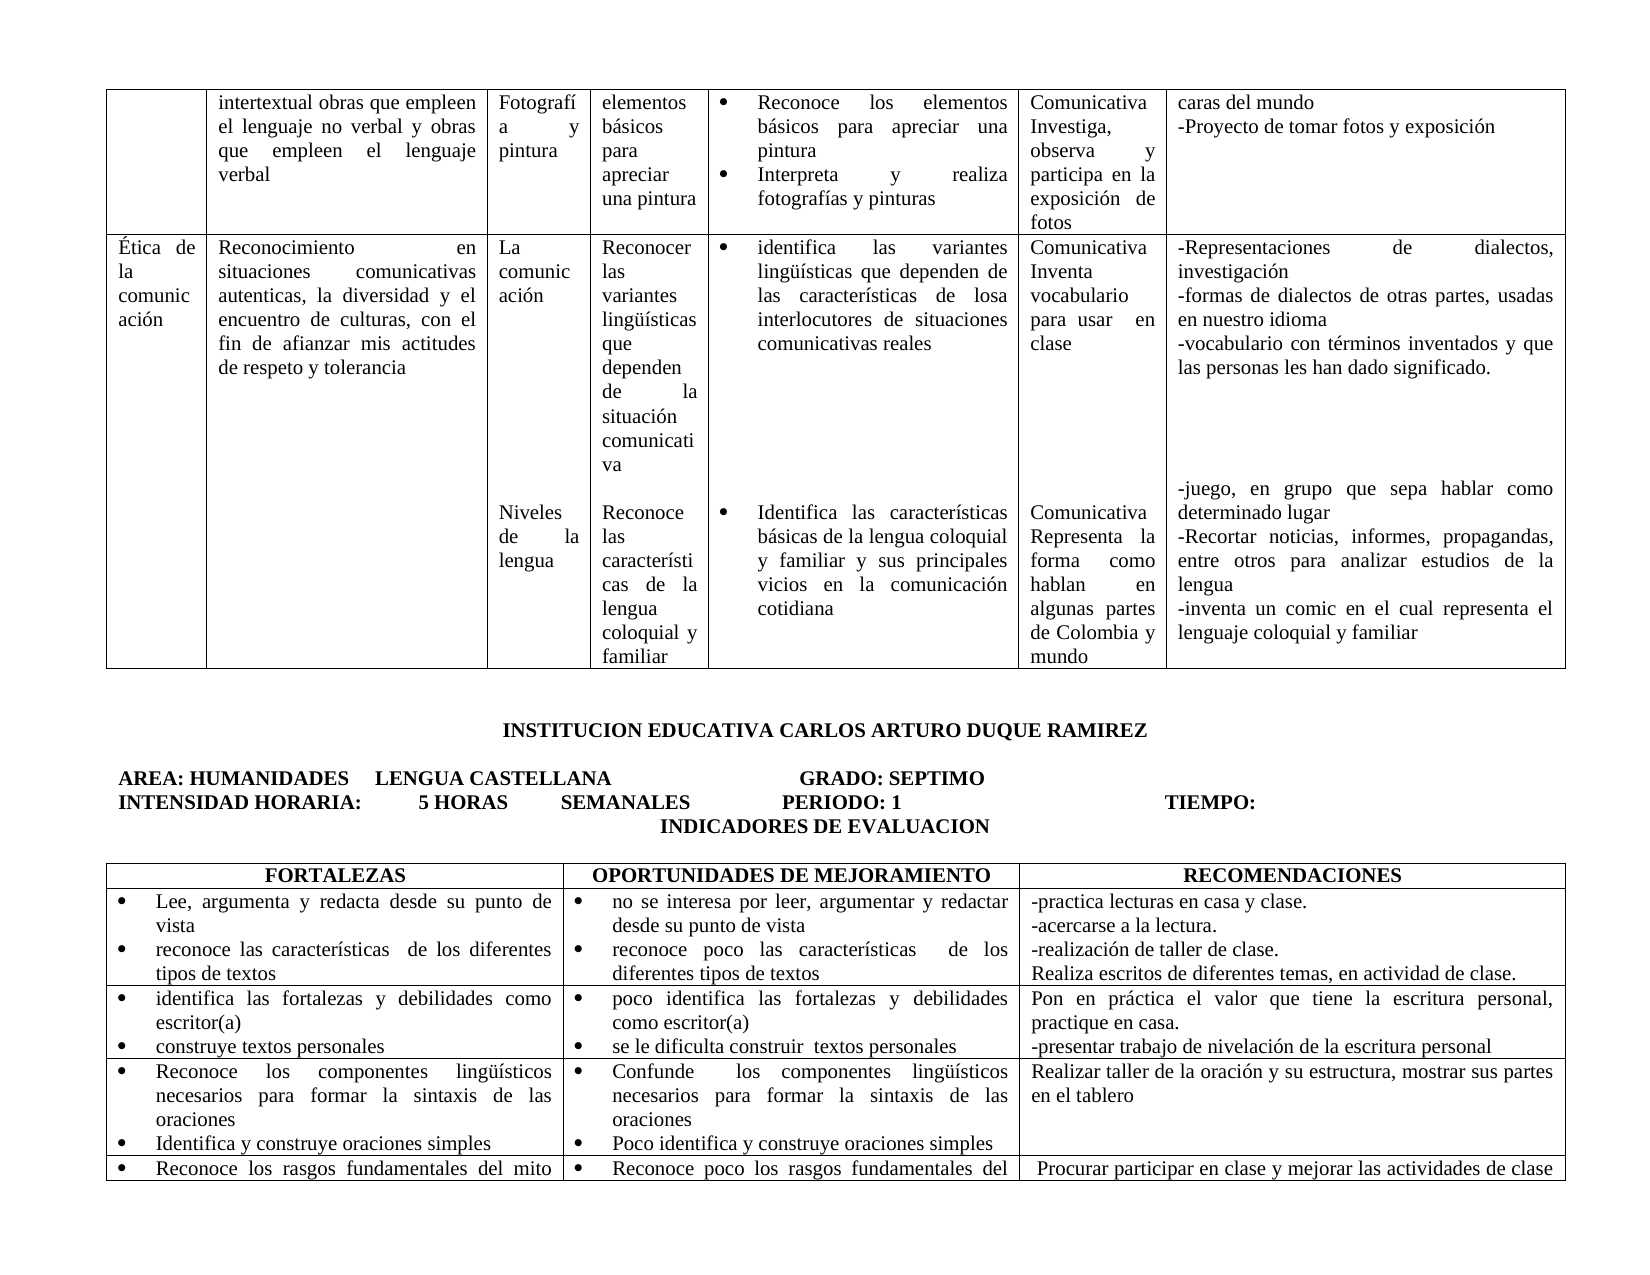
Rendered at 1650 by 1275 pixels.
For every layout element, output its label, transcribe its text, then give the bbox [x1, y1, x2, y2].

table_header FORTALEZAS [107, 864, 563, 887]
table_cell Comunicativa Inventa vocabulario para usar en clase Comunicativa Representa la forma como hablan en algunas partes de Colombia y mundo [1019, 235, 1166, 668]
text INDICADORES DE EVALUACION [118, 814, 1532, 838]
text INSTITUCION EDUCATIVA CARLOS ARTURO DUQUE RAMIREZ [118, 718, 1532, 742]
table_cell -Representaciones de dialectos, investigación -formas de dialectos de otras partes, usadas en nuestro idioma -vocabulario con términos inventados y que las personas les han dado significado. -juego, en grupo que sepa hablar como determinado lugar -Recortar noticias, informes, propagandas, entre otros para analizar estudios de la lengua -inventa un comic en el cual representa el lenguaje coloquial y familiar [1167, 235, 1565, 668]
table_cell identifica las fortalezas y debilidades como escritor(a) construye textos personales [107, 986, 563, 1058]
table_cell identifica las variantes lingüísticas que dependen de las características de losa interlocutores de situaciones comunicativas reales Identifica las características básicas de la lengua coloquial y familiar y sus principales vicios en la comunicación cotidiana [709, 235, 1018, 668]
table_cell -practica lecturas en casa y clase. -acercarse a la lectura. -realización de taller de clase. Realiza escritos de diferentes temas, en actividad de clase. [1020, 889, 1565, 985]
table_cell Reconoce los componentes lingüísticos necesarios para formar la sintaxis de las oraciones Identifica y construye oraciones simples [107, 1059, 563, 1155]
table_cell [1020, 1156, 1565, 1180]
table_cell Reconocimiento en situaciones comunicativas autenticas, la diversidad y el encuentro de culturas, con el fin de afianzar mis actitudes de respeto y tolerancia [207, 235, 487, 668]
table_cell Reconocer las variantes lingüísticas que dependen de la situación comunicativa Reconoce las características de la lengua coloquial y familiar [591, 235, 708, 668]
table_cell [709, 90, 1018, 234]
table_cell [591, 90, 708, 234]
text AREA: HUMANIDADES LENGUA CASTELLANA GRADO: SEPTIMO [118, 766, 1532, 790]
table_cell Confunde los componentes lingüísticos necesarios para formar la sintaxis de las oraciones Poco identifica y construye oraciones simples [564, 1059, 1019, 1155]
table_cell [488, 90, 590, 234]
text INTENSIDAD HORARIA: 5 HORAS SEMANALES PERIODO: 1 TIEMPO: [118, 790, 1532, 814]
table_cell La comunicación Niveles de la lengua [488, 235, 590, 668]
table_cell Realizar taller de la oración y su estructura, mostrar sus partes en el tablero [1020, 1059, 1565, 1155]
table_cell no se interesa por leer, argumentar y redactar desde su punto de vista reconoce poco las características de los diferentes tipos de textos [564, 889, 1019, 985]
table_header RECOMENDACIONES [1020, 864, 1565, 887]
table_cell poco identifica las fortalezas y debilidades como escritor(a) se le dificulta construir textos personales [564, 986, 1019, 1058]
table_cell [1019, 90, 1166, 234]
table_cell Pon en práctica el valor que tiene la escritura personal, practique en casa. -presentar trabajo de nivelación de la escritura personal [1020, 986, 1565, 1058]
table_cell Ética de la comunicación [107, 235, 206, 668]
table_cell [207, 90, 487, 234]
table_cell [1167, 90, 1565, 234]
table_cell Lee, argumenta y redacta desde su punto de vista reconoce las características de los diferentes tipos de textos [107, 889, 563, 985]
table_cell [107, 90, 206, 234]
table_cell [564, 1156, 1019, 1180]
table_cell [107, 1156, 563, 1180]
table_header OPORTUNIDADES DE MEJORAMIENTO [564, 864, 1019, 887]
